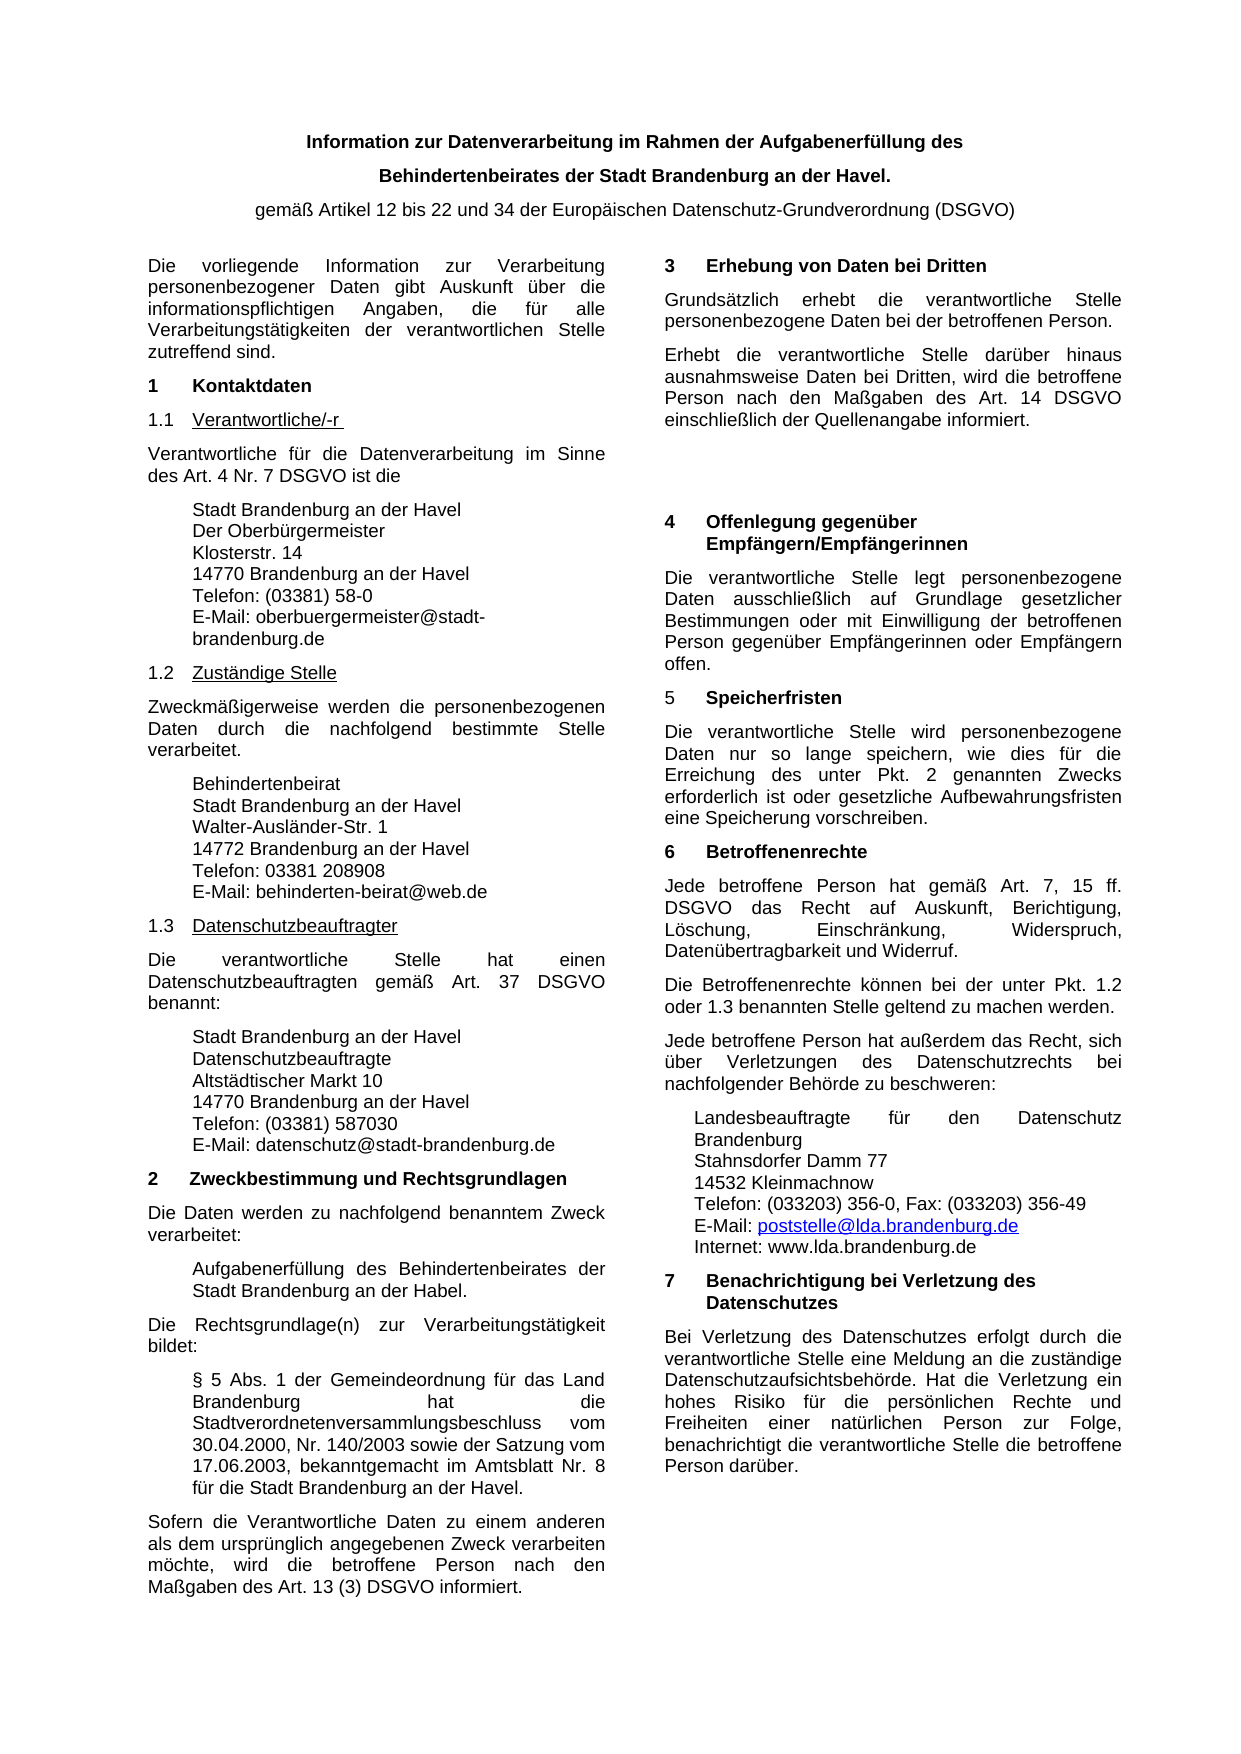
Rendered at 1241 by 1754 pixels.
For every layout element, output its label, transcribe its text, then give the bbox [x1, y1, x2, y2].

text Stadt Brandenburg an der Havel [192, 498, 605, 520]
text Die Daten werden zu nachfolgend benanntem Zweck verarbeitet: [148, 1202, 605, 1245]
list Zuständige Stelle [148, 662, 605, 683]
text § 5 Abs. 1 der Gemeindeordnung für das Land Brandenburg hat die Stadtverordnetenversammlungsbeschluss vom 30.04.2000, Nr. 140/2003 sowie der Satzung vom 17.06.2003, bekanntgemacht im Amtsblatt Nr. 8 für die Stadt Brandenburg an der Havel. [192, 1369, 605, 1498]
text Die verantwortliche Stelle legt personenbezogene Daten ausschließlich auf Grundlage gesetzlicher Bestimmungen oder mit Einwilligung der betroffenen Person gegenüber Empfängerinnen oder Empfängern offen. [664, 567, 1122, 674]
text 1.3 Datenschutzbeauftragter [148, 915, 605, 937]
text E-Mail: poststelle@lda.brandenburg.de [694, 1215, 1122, 1236]
text Die Rechtsgrundlage(n) zur Verarbeitungstätigkeit bildet: [148, 1313, 605, 1357]
text Stadt Brandenburg an der Havel [192, 1026, 605, 1048]
text Altstädtischer Markt 10 [192, 1069, 605, 1091]
text Telefon: (03381) 58-0 [192, 585, 605, 606]
text Die vorliegende Information zur Verarbeitung personenbezogener Daten gibt Auskunft über die informationspflichtigen Angaben, die für alle Verarbeitungstätigkeiten der verantwortlichen Stelle zutreffend sind. [148, 254, 605, 362]
text Behindertenbeirat Stadt Brandenburg an der Havel [192, 773, 605, 816]
text Grundsätzlich erhebt die verantwortliche Stelle personenbezogene Daten bei der betroffenen Person. [664, 288, 1122, 332]
text Telefon: (03381) 587030 E-Mail: datenschutz@stadt-brandenburg.de [192, 1112, 605, 1156]
text Zweckmäßigerweise werden die personenbezogenen Daten durch die nachfolgend bestimmte Stelle verarbeitet. [148, 696, 605, 761]
text Landesbeauftragte für den Datenschutz Brandenburg [694, 1107, 1122, 1150]
text 14770 Brandenburg an der Havel [192, 1091, 605, 1112]
text 1 Kontaktdaten [148, 375, 605, 396]
text Erhebt die verantwortliche Stelle darüber hinaus ausnahmsweise Daten bei Dritten, wird die betroffene Person nach den Maßgaben des Art. 14 DSGVO einschließlich der Quellenangabe informiert. [664, 344, 1122, 430]
text 14772 Brandenburg an der Havel [192, 838, 605, 859]
list Betroffenenrechte [664, 841, 1122, 863]
text Der Oberbürgermeister [192, 520, 605, 542]
text gemäß Artikel 12 bis 22 und 34 der Europäischen Datenschutz-Grundverordnung (DSGVO) [148, 199, 1122, 220]
text Jede betroffene Person hat gemäß Art. 7, 15 ff. DSGVO das Recht auf Auskunft, Berichtigung, Löschung, Einschränkung, Widerspruch, Datenübertragbarkeit und Widerruf. [664, 875, 1122, 962]
text Behindertenbeirates der Stadt Brandenburg an der Havel. [148, 165, 1122, 186]
text Bei Verletzung des Datenschutzes erfolgt durch die verantwortliche Stelle eine Meldung an die zuständige Datenschutzaufsichtsbehörde. Hat die Verletzung ein hohes Risiko für die persönlichen Rechte und Freiheiten einer natürlichen Person zur Folge, benachrichtigt die verantwortliche Stelle die betroffene Person darüber. [664, 1326, 1122, 1477]
text Telefon: (033203) 356-0, Fax: (033203) 356-49 [694, 1193, 1122, 1215]
text Internet: www.lda.brandenburg.de [694, 1236, 1122, 1258]
text Die verantwortliche Stelle hat einen Datenschutzbeauftragten gemäß Art. 37 DSGVO benannt: [148, 949, 605, 1014]
list Verantwortliche/-r [148, 409, 605, 430]
text Die Betroffenenrechte können bei der unter Pkt. 1.2 oder 1.3 benannten Stelle geltend zu machen werden. [664, 974, 1122, 1017]
text Klosterstr. 14 [192, 542, 605, 563]
list Zweckbestimmung und Rechtsgrundlagen [148, 1168, 605, 1190]
text 14532 Kleinmachnow [694, 1172, 1122, 1193]
text Jede betroffene Person hat außerdem das Recht, sich über Verletzungen des Datenschutzrechts bei nachfolgender Behörde zu beschweren: [664, 1030, 1122, 1094]
text Datenschutzbeauftragte [192, 1048, 605, 1069]
text Verantwortliche für die Datenverarbeitung im Sinne des Art. 4 Nr. 7 DSGVO ist die [148, 443, 605, 486]
list Speicherfristen [664, 687, 1122, 708]
list Erhebung von Daten bei Dritten [664, 254, 1122, 276]
list Benachrichtigung bei Verletzung des Datenschutzes [664, 1270, 1122, 1313]
text Sofern die Verantwortliche Daten zu einem anderen als dem ursprünglich angegebenen Zweck verarbeiten möchte, wird die betroffene Person nach den Maßgaben des Art. 13 (3) DSGVO informiert. [148, 1511, 605, 1597]
text E-Mail: oberbuergermeister@stadt-brandenburg.de [192, 606, 605, 649]
text Information zur Datenverarbeitung im Rahmen der Aufgabenerfüllung des [148, 131, 1122, 152]
text Aufgabenerfüllung des Behindertenbeirates der Stadt Brandenburg an der Habel. [192, 1258, 605, 1301]
text 14770 Brandenburg an der Havel [192, 563, 605, 585]
text Die verantwortliche Stelle wird personenbezogene Daten nur so lange speichern, wie dies für die Erreichung des unter Pkt. 2 genannten Zwecks erforderlich ist oder gesetzliche Aufbewahrungsfristen eine Speicherung vorschreiben. [664, 721, 1122, 829]
list Offenlegung gegenüber Empfängern/Empfängerinnen [664, 511, 1122, 554]
text Walter-Ausländer-Str. 1 [192, 816, 605, 838]
text Stahnsdorfer Damm 77 [694, 1150, 1122, 1172]
text Telefon: 03381 208908 E-Mail: behinderten-beirat@web.de [192, 859, 605, 902]
